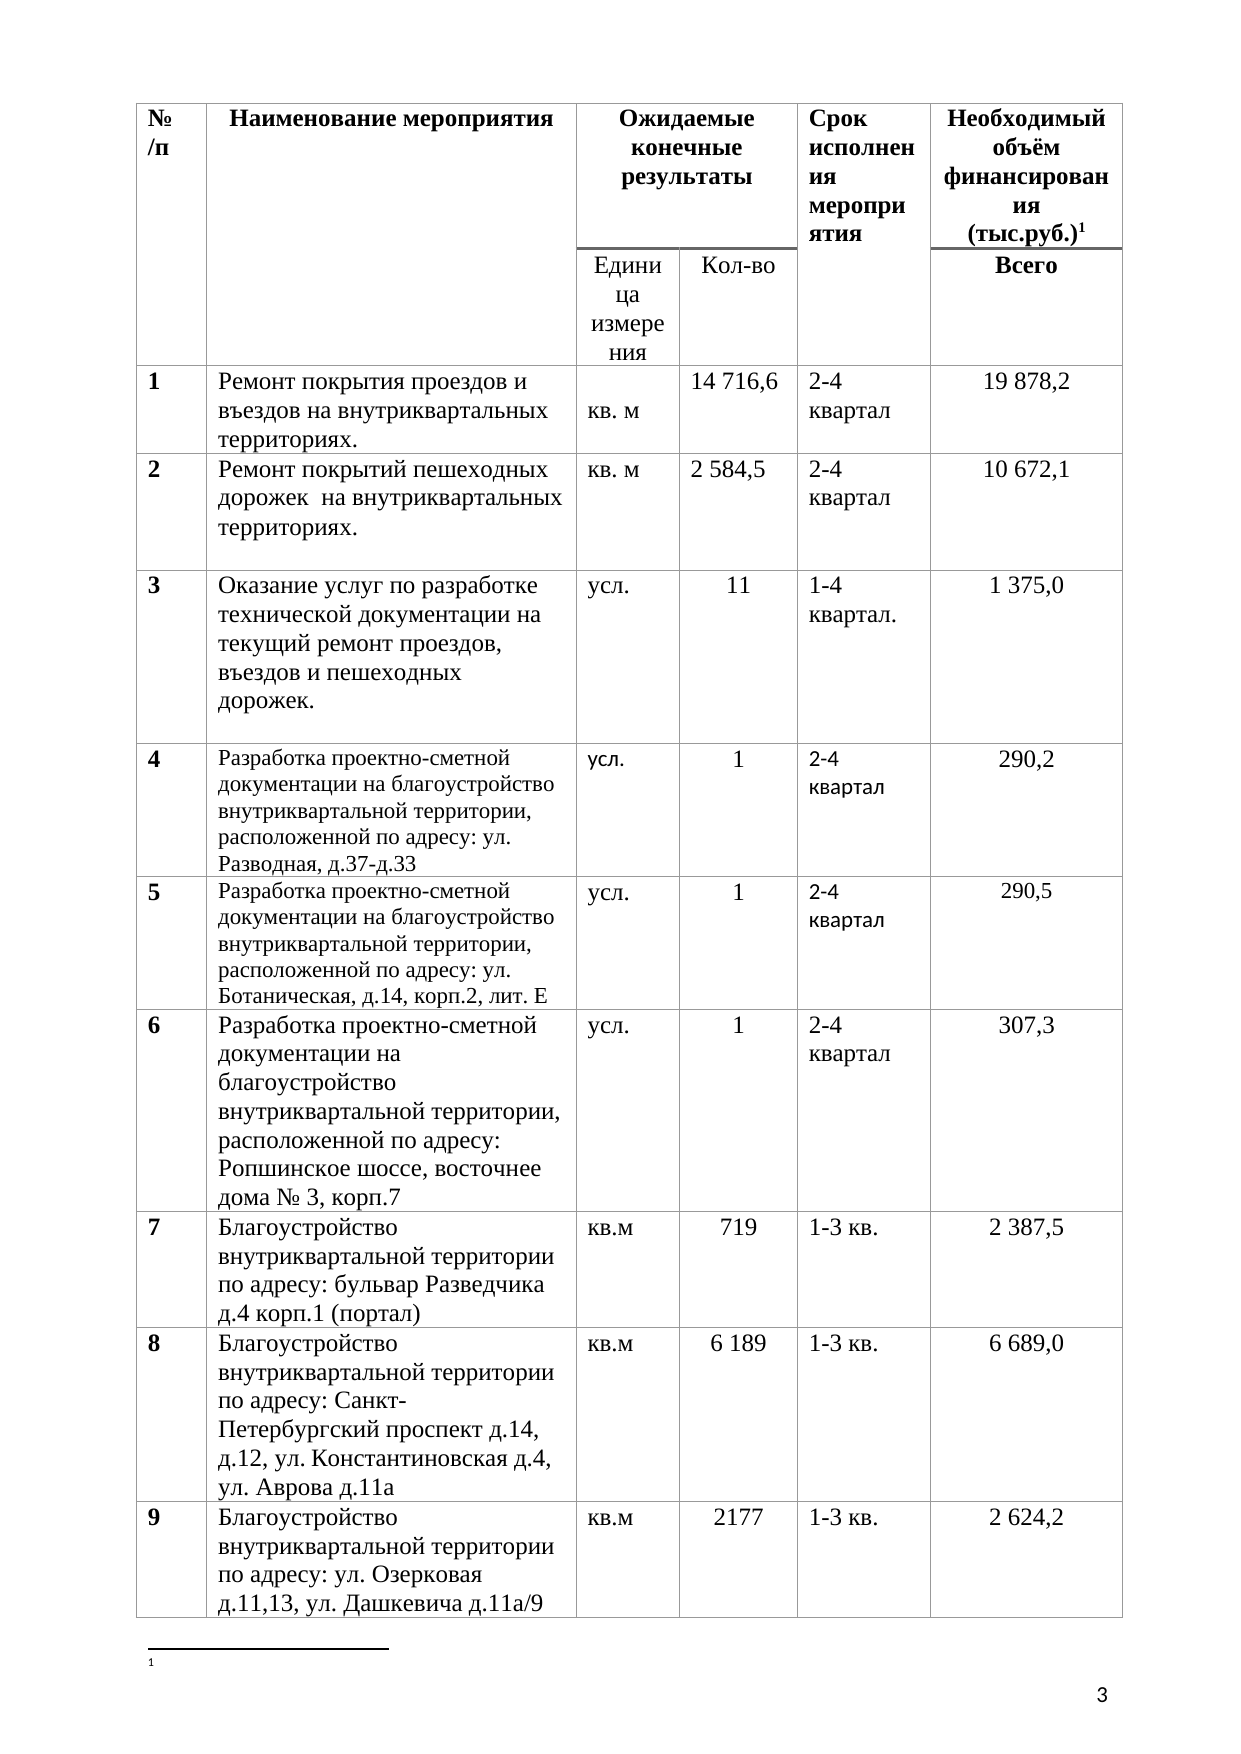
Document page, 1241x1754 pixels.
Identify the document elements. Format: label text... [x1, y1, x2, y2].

table_cell 2-4 квартал [798, 1010, 930, 1211]
table_cell 1 [137, 366, 206, 453]
table_cell 2177 [680, 1502, 797, 1617]
table_cell Благоустройство внутриквартальной территории по адресу: ул. Озерковая д.11,13, ул. Дашкевича д.11а/9 [207, 1502, 576, 1617]
table_cell кв.м [577, 1328, 679, 1501]
table_cell усл. [577, 877, 679, 1009]
table_cell 1-3 кв. [798, 1328, 930, 1501]
table_cell кв.м [577, 1212, 679, 1327]
table_header № /п [137, 104, 206, 365]
table_cell усл. [577, 744, 679, 876]
table_header Ожидаемые конечные результаты [577, 104, 797, 247]
table_cell Единица измерения [577, 250, 679, 365]
table_cell кв. м [577, 366, 679, 453]
table_cell 5 [137, 877, 206, 1009]
table_cell 2 387,5 [931, 1212, 1122, 1327]
table_cell усл. [577, 1010, 679, 1211]
table_cell 1-3 кв. [798, 1502, 930, 1617]
table_header Срок исполнения мероприятия [798, 104, 930, 365]
table_cell 290,5 [931, 877, 1122, 1009]
table_cell 1 [680, 1010, 797, 1211]
table_cell 2 [137, 454, 206, 569]
table_cell Оказание услуг по разработке технической документации на текущий ремонт проездов, въездов и пешеходных дорожек. [207, 571, 576, 743]
table_cell Всего [931, 250, 1122, 365]
table_cell Благоустройство внутриквартальной территории по адресу: Санкт-Петербургский проспект д.14, д.12, ул. Константиновская д.4, ул. Аврова д.11а [207, 1328, 576, 1501]
table_cell 1 [680, 877, 797, 1009]
table_cell 2-4 квартал [798, 877, 930, 1009]
table_cell Разработка проектно-сметной документации на благоустройство внутриквартальной территории, расположенной по адресу: ул. Разводная, д.37-д.33 [207, 744, 576, 876]
table_cell 1 375,0 [931, 571, 1122, 743]
table_cell 10 672,1 [931, 454, 1122, 569]
table_cell Кол-во [680, 250, 797, 365]
table_cell 2-4 квартал [798, 366, 930, 453]
table_cell 9 [137, 1502, 206, 1617]
table_cell 2-4 квартал [798, 744, 930, 876]
table_cell 7 [137, 1212, 206, 1327]
table_cell Ремонт покрытий пешеходных дорожек на внутриквартальных территориях. [207, 454, 576, 569]
table_cell 307,3 [931, 1010, 1122, 1211]
table_cell 6 689,0 [931, 1328, 1122, 1501]
table_cell 719 [680, 1212, 797, 1327]
table_cell 290,2 [931, 744, 1122, 876]
table_cell 2 624,2 [931, 1502, 1122, 1617]
table_cell 6 189 [680, 1328, 797, 1501]
table_cell 2-4 квартал [798, 454, 930, 569]
table_cell 4 [137, 744, 206, 876]
table_cell 1-4 квартал. [798, 571, 930, 743]
table_cell 8 [137, 1328, 206, 1501]
table_cell 2 584,5 [680, 454, 797, 569]
table_cell усл. [577, 571, 679, 743]
table_cell Благоустройство внутриквартальной территории по адресу: бульвар Разведчика д.4 корп.1 (портал) [207, 1212, 576, 1327]
table_cell кв. м [577, 454, 679, 569]
table_cell Ремонт покрытия проездов и въездов на внутриквартальных территориях. [207, 366, 576, 453]
table_cell кв.м [577, 1502, 679, 1617]
table_header Необходимый объём финансирования (тыс.руб.) [931, 104, 1122, 247]
table_cell Разработка проектно-сметной документации на благоустройство внутриквартальной территории, расположенной по адресу: Ропшинское шоссе, восточнее дома № 3, корп.7 [207, 1010, 576, 1211]
table_cell 1-3 кв. [798, 1212, 930, 1327]
table_header Наименование мероприятия [207, 104, 576, 365]
table_cell 14 716,6 [680, 366, 797, 453]
table_cell 3 [137, 571, 206, 743]
table_cell 6 [137, 1010, 206, 1211]
table_cell 19 878,2 [931, 366, 1122, 453]
table_cell 11 [680, 571, 797, 743]
table_cell Разработка проектно-сметной документации на благоустройство внутриквартальной территории, расположенной по адресу: ул. Ботаническая, д.14, корп.2, лит. Е [207, 877, 576, 1009]
table_cell 1 [680, 744, 797, 876]
